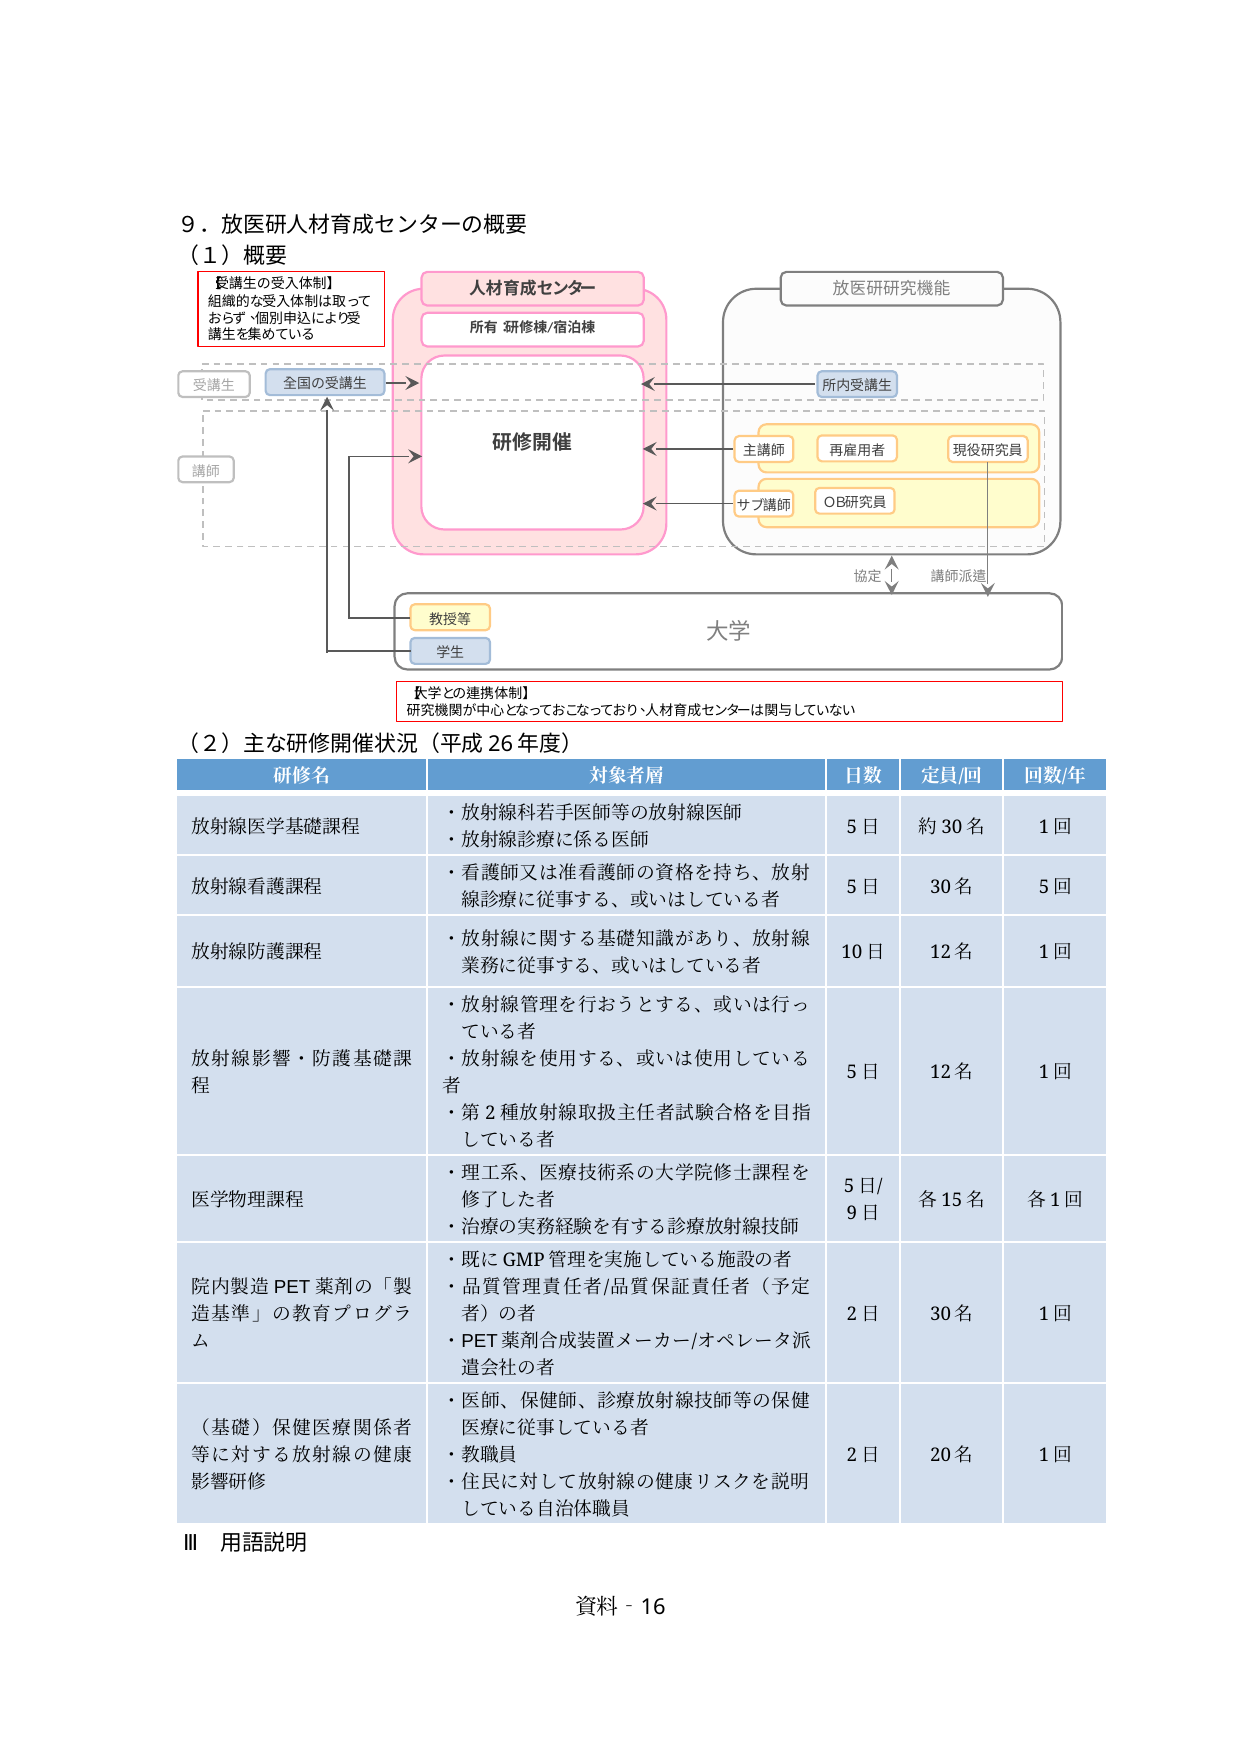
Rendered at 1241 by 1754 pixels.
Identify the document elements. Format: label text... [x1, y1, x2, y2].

table_cell 各15名 [901, 1156, 1002, 1241]
table_header 回数/年 [1004, 759, 1106, 790]
table_cell ・既にGMP管理を実施している施設の者 ・品質管理責任者/品質保証責任者（予定者）の者 ・PET薬剤合成装置メーカー/オペレータ派遣会社の者 [428, 1243, 825, 1382]
table_cell 5日/ 9日 [827, 1156, 899, 1241]
table_cell 12名 [901, 988, 1002, 1154]
table_header 定員/回 [901, 759, 1002, 790]
table_cell （基礎）保健医療関係者等に対する放射線の健康影響研修 [177, 1384, 426, 1523]
table_header 対象者層 [428, 759, 825, 790]
table_cell 約30名 [901, 796, 1002, 854]
table_header 研修名 [177, 759, 426, 790]
subtitle Ⅲ 用語説明 [177, 1525, 1063, 1556]
table_cell 10日 [827, 916, 899, 986]
table_cell 5回 [1004, 856, 1106, 914]
table_cell 1回 [1004, 916, 1106, 986]
table_cell 5日 [827, 796, 899, 854]
table_cell 各1回 [1004, 1156, 1106, 1241]
table_cell 12名 [901, 916, 1002, 986]
subtitle （２）主な研修開催状況（平成26年度） [177, 726, 1063, 757]
table_cell 1回 [1004, 1243, 1106, 1382]
table_cell 1回 [1004, 1384, 1106, 1523]
subtitle （１）概要 [177, 238, 1063, 270]
table_cell ・医師、保健師、診療放射線技師等の保健医療に従事している者 ・教職員 ・住民に対して放射線の健康リスクを説明している自治体職員 [428, 1384, 825, 1523]
table_cell 院内製造PET薬剤の「製造基準」の教育プログラム [177, 1243, 426, 1382]
table_cell 1回 [1004, 796, 1106, 854]
table_cell ・放射線科若手医師等の放射線医師 ・放射線診療に係る医師 [428, 796, 825, 854]
table_cell 放射線影響・防護基礎課程 [177, 988, 426, 1154]
table_cell 1回 [1004, 988, 1106, 1154]
table_cell 2日 [827, 1384, 899, 1523]
table_header 日数 [827, 759, 899, 790]
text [177, 207, 1063, 238]
table_cell 放射線看護課程 [177, 856, 426, 914]
table_cell ・看護師又は准看護師の資格を持ち、放射線診療に従事する、或いはしている者 [428, 856, 825, 914]
table_cell 5日 [827, 988, 899, 1154]
table_cell 30名 [901, 1243, 1002, 1382]
table_cell 20名 [901, 1384, 1002, 1523]
table_cell ・放射線管理を行おうとする、或いは行っている者 ・放射線を使用する、或いは使用している者 ・第2種放射線取扱主任者試験合格を目指している者 [428, 988, 825, 1154]
table_cell 放射線防護課程 [177, 916, 426, 986]
table_cell ・放射線に関する基礎知識があり、放射線業務に従事する、或いはしている者 [428, 916, 825, 986]
table_cell 30名 [901, 856, 1002, 914]
table_cell 放射線医学基礎課程 [177, 796, 426, 854]
table_cell 医学物理課程 [177, 1156, 426, 1241]
table_cell 5日 [827, 856, 899, 914]
table_cell 2日 [827, 1243, 899, 1382]
table_cell ・理工系、医療技術系の大学院修士課程を修了した者 ・治療の実務経験を有する診療放射線技師 [428, 1156, 825, 1241]
